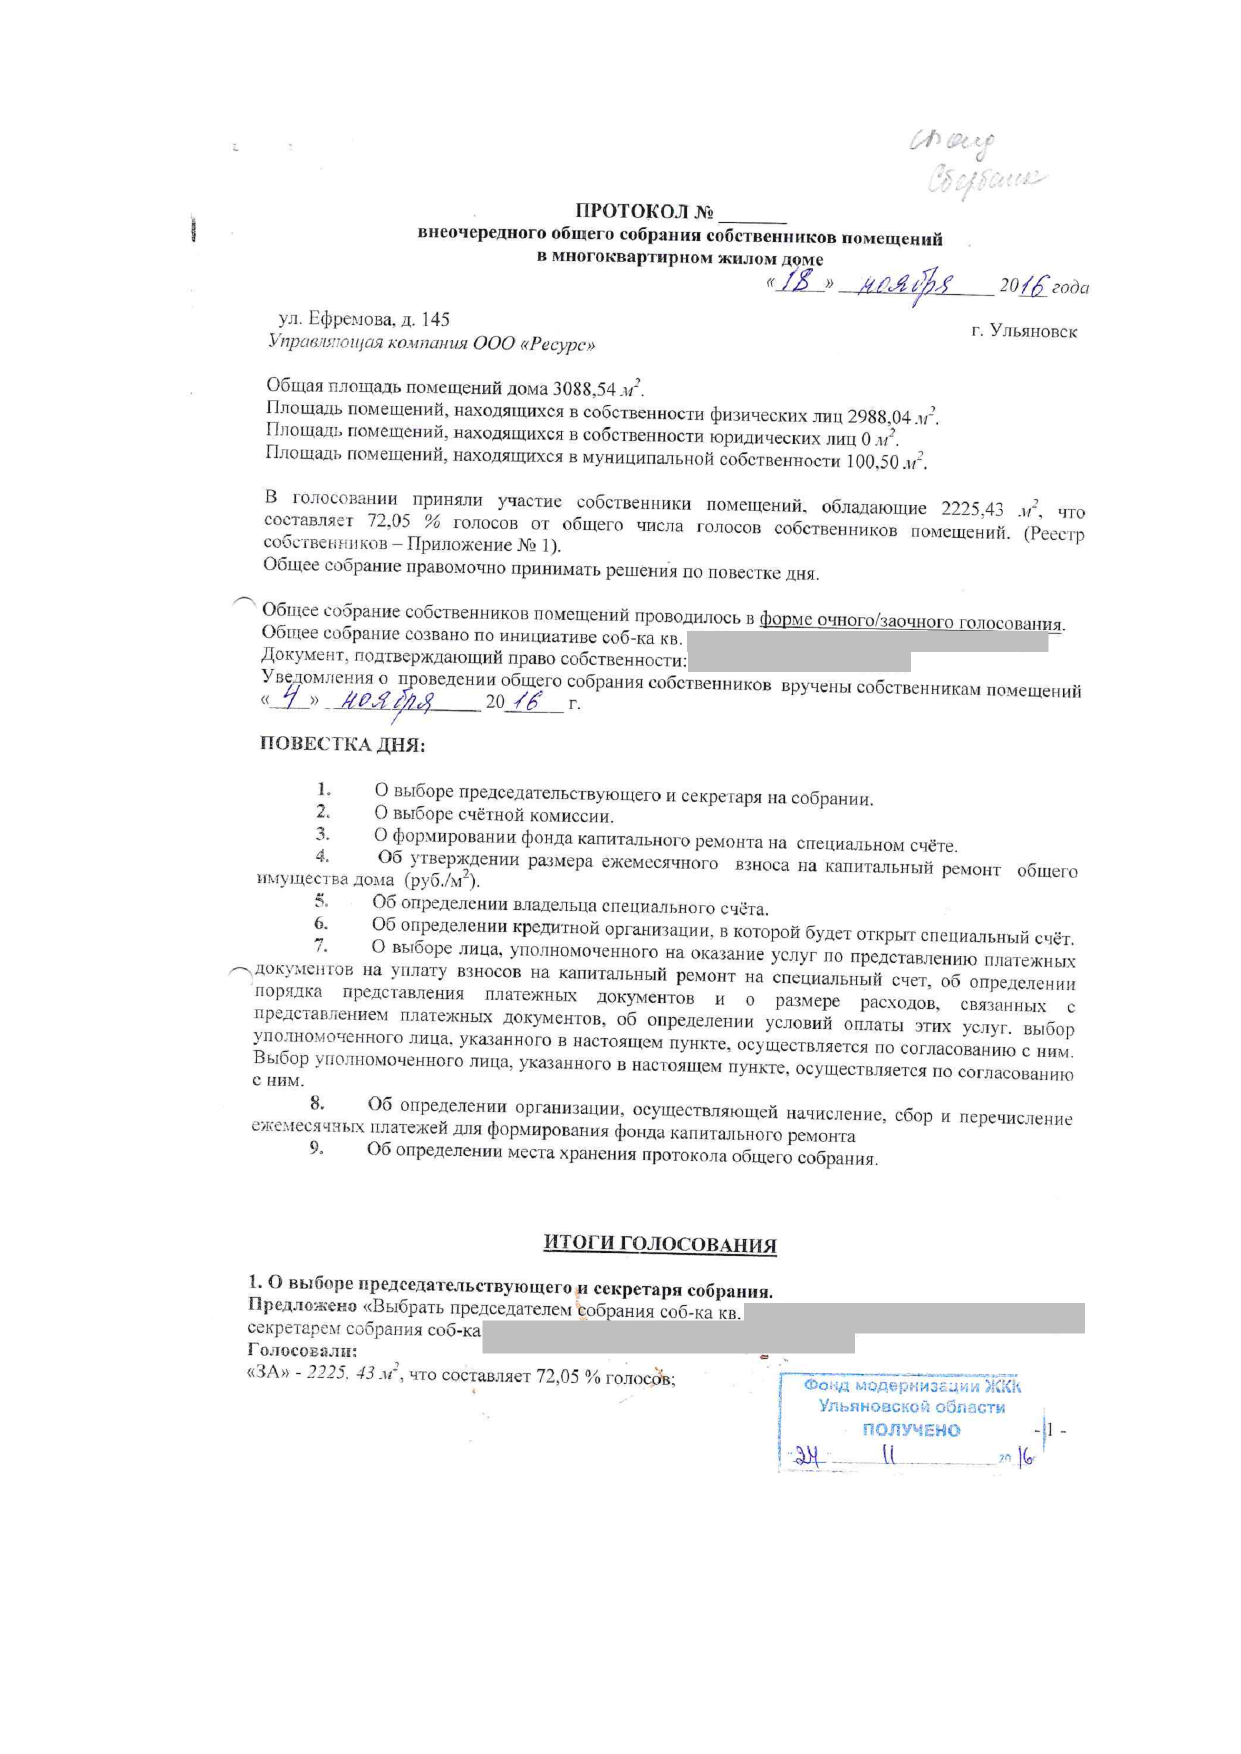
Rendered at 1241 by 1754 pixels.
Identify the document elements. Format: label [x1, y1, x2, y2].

picture [177, 118, 1152, 1497]
